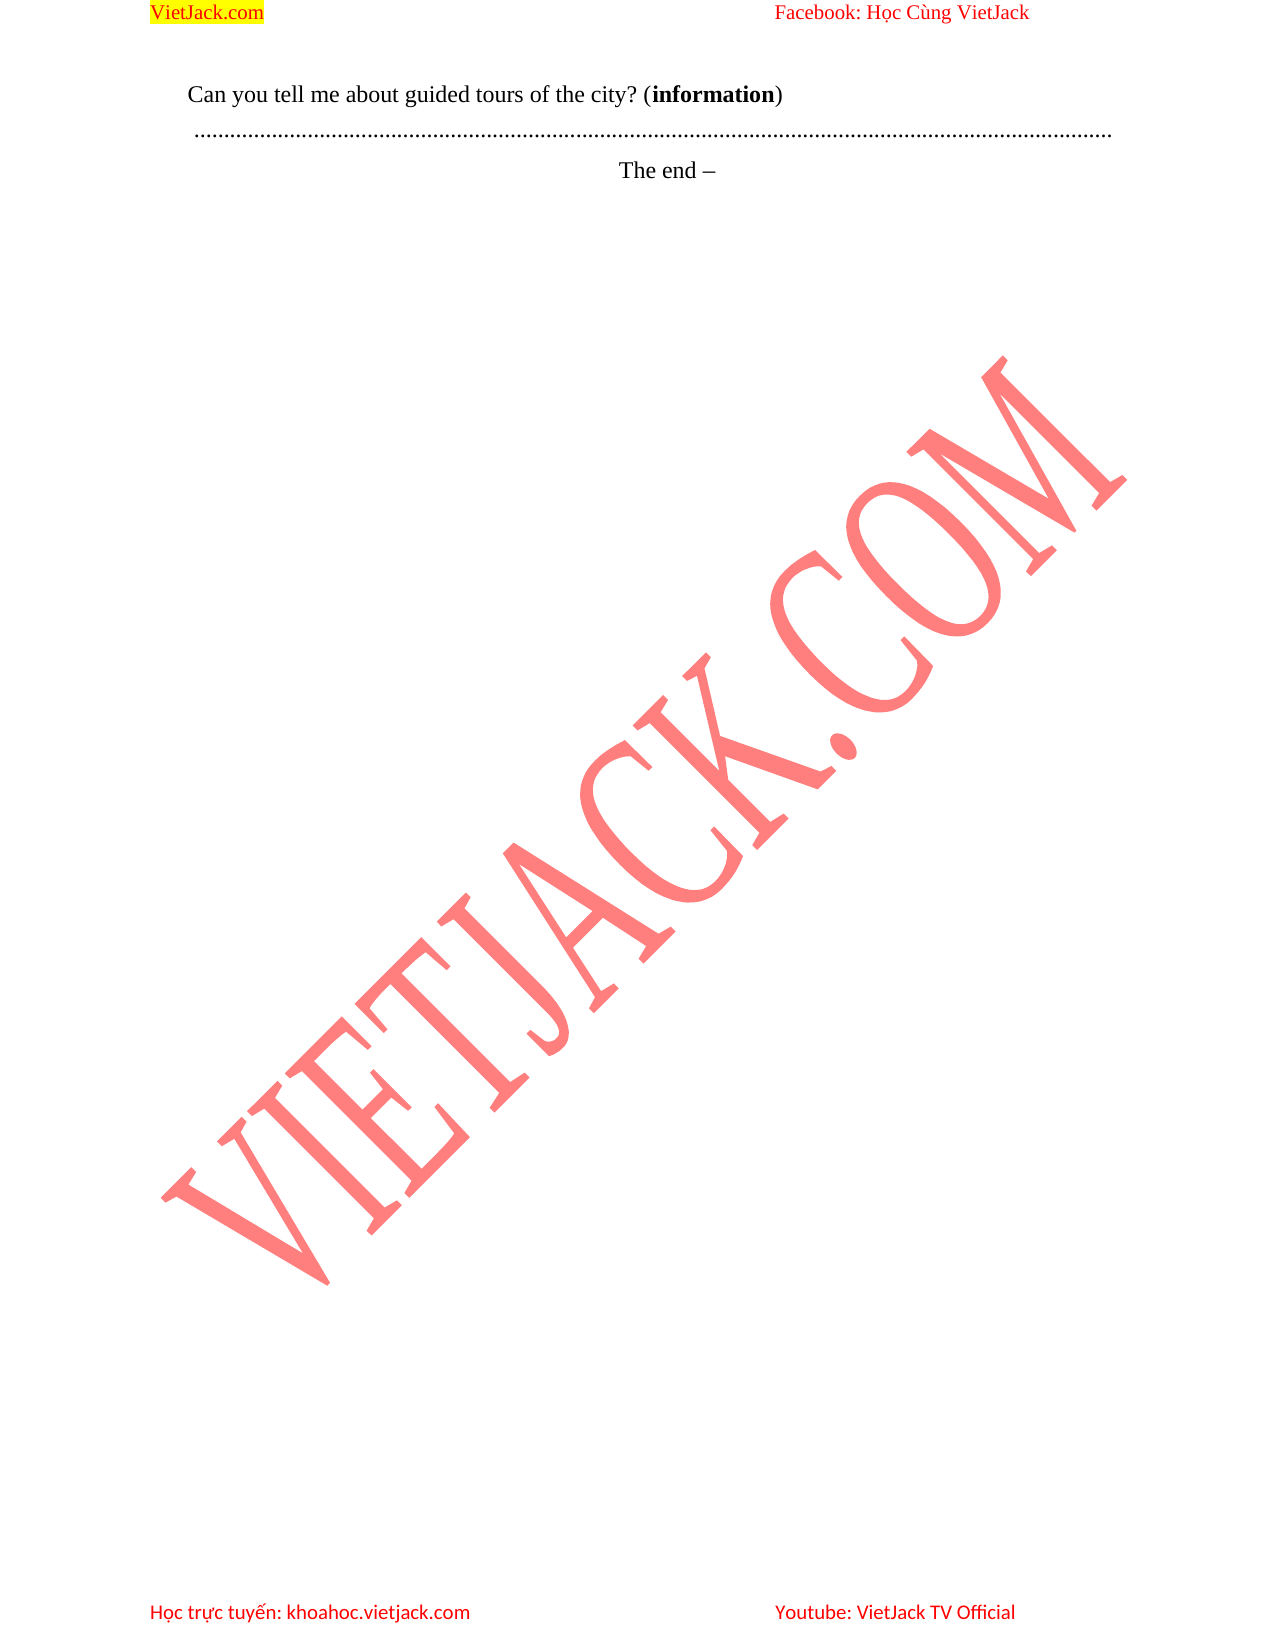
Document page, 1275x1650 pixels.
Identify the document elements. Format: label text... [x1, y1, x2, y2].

text .......................................................................................................................................................... [194, 114, 1139, 142]
list Can you tell me about guided tours of the city? (information) [161, 80, 1139, 108]
list The end – [583, 155, 1139, 184]
